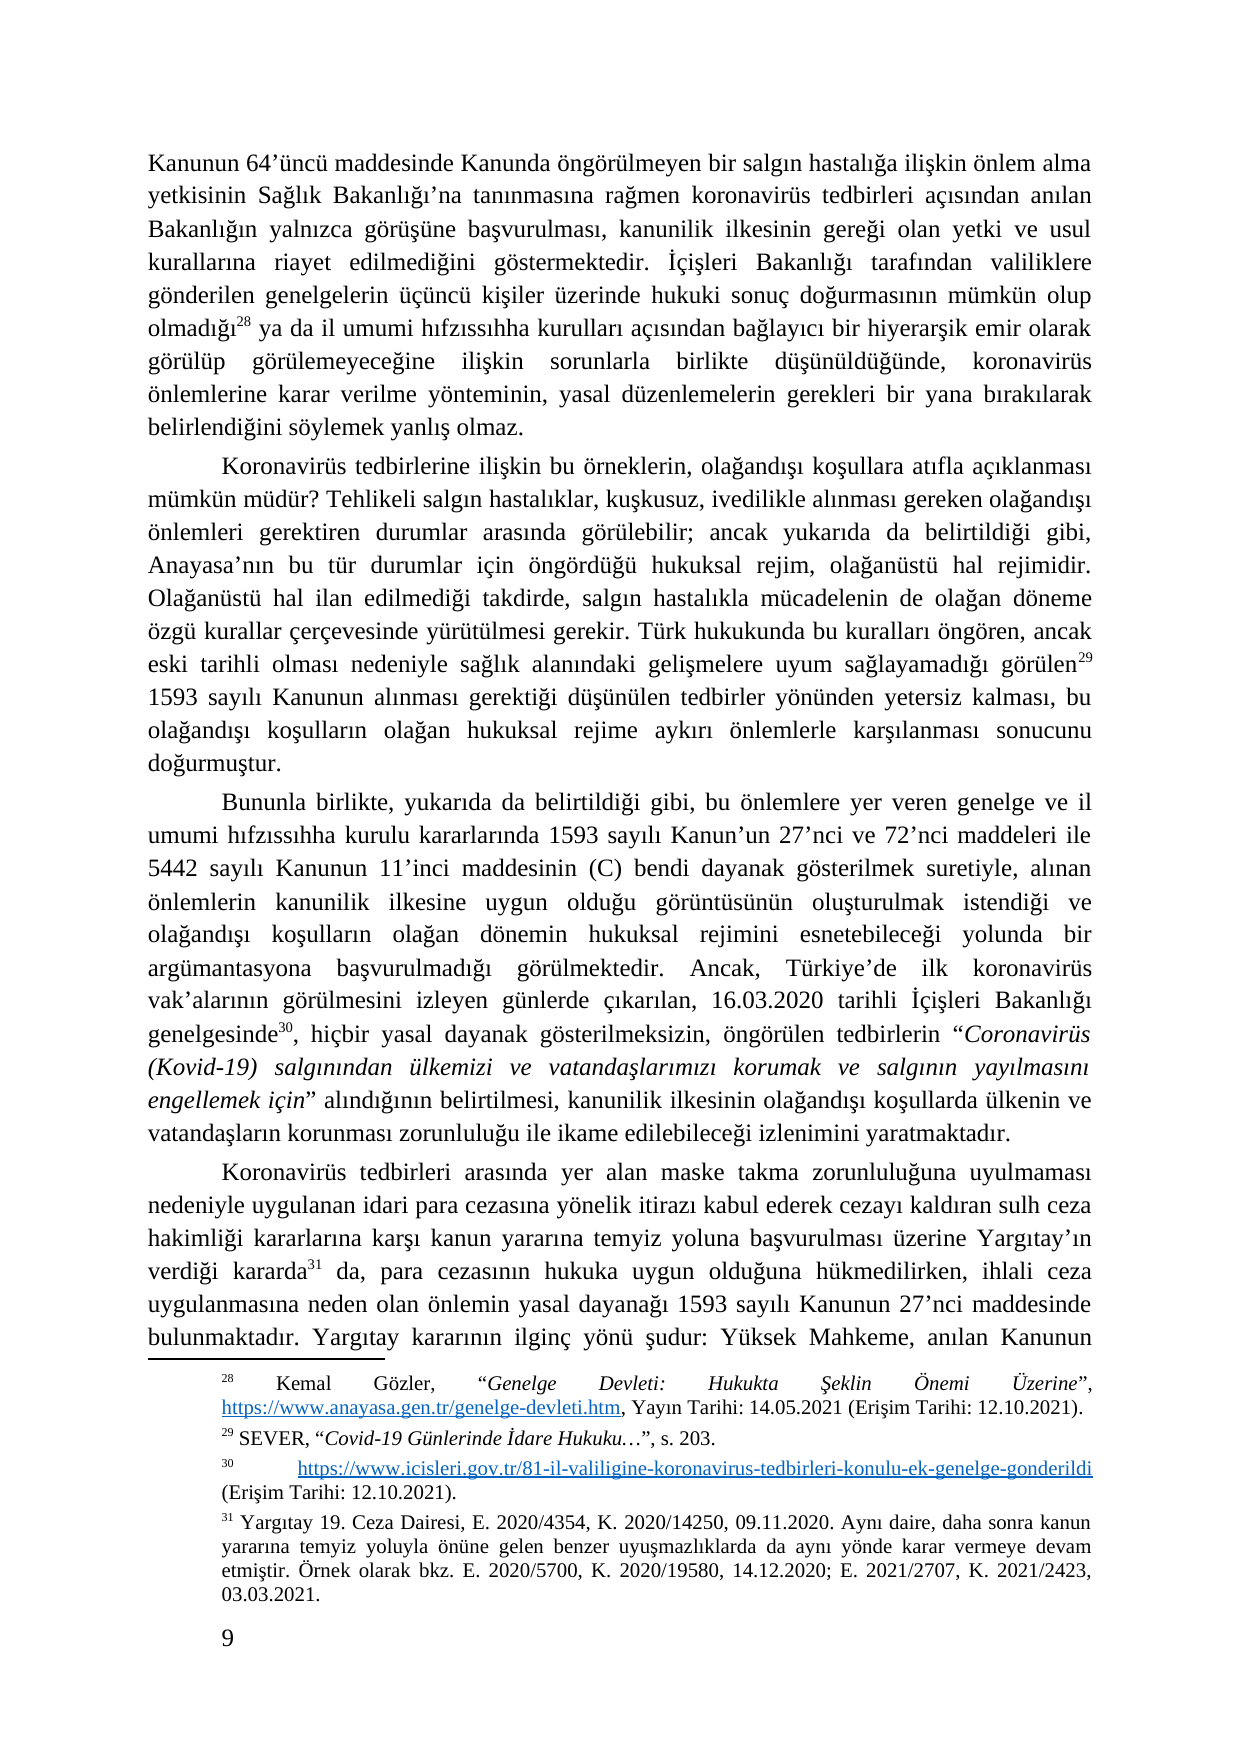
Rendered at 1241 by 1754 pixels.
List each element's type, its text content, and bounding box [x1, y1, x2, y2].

text Bununla birlikte, yukarıda da belirtildiği gibi, bu önlemlere yer veren genelge ve il umumi hıfzıssıhha kurulu kararlarında 1593 sayılı Kanun’un 27’nci ve 72’nci maddeleri ile 5442 sayılı Kanunun 11’inci maddesinin (C) bendi dayanak gösterilmek suretiyle, alınan önlemlerin kanunilik ilkesine uygun olduğu görüntüsünün oluşturulmak istendiği ve olağandışı koşulların olağan dönemin hukuksal rejimini esnetebileceği yolunda bir argümantasyona başvurulmadığı görülmektedir. Ancak, Türkiye’de ilk koronavirüs vak’alarının görülmesini izleyen günlerde çıkarılan, 16.03.2020 tarihli İçişleri Bakanlığı genelgesinde, hiçbir yasal dayanak gösterilmeksizin, öngörülen tedbirlerin “Coronavirüs (Kovid-19) salgınından ülkemizi ve vatandaşlarımızı korumak ve salgının yayılmasını engellemek için” alındığının belirtilmesi, kanunilik ilkesinin olağandışı koşullarda ülkenin ve vatandaşların korunması zorunluluğu ile ikame edilebileceği izlenimini yaratmaktadır. [148, 787, 1093, 1146]
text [148, 1157, 1093, 1351]
text Koronavirüs tedbirlerine ilişkin bu örneklerin, olağandışı koşullara atıfla açıklanması mümkün müdür? Tehlikeli salgın hastalıklar, kuşkusuz, ivedilikle alınması gereken olağandışı önlemleri gerektiren durumlar arasında görülebilir; ancak yukarıda da belirtildiği gibi, Anayasa’nın bu tür durumlar için öngördüğü hukuksal rejim, olağanüstü hal rejimidir. Olağanüstü hal ilan edilmediği takdirde, salgın hastalıkla mücadelenin de olağan döneme özgü kurallar çerçevesinde yürütülmesi gerekir. Türk hukukunda bu kuralları öngören, ancak eski tarihli olması nedeniyle sağlık alanındaki gelişmelere uyum sağlayamadığı görülen 1593 sayılı Kanunun alınması gerektiği düşünülen tedbirler yönünden yetersiz kalması, bu olağandışı koşulların olağan hukuksal rejime aykırı önlemlerle karşılanması sonucunu doğurmuştur. [148, 451, 1093, 777]
text Yukarıda esası yönünden kanunilik ilkesinin gereklerine uygunluğu tartışılan koronavirüs önlemlerine karar verilme yöntemi de ilginçtir. Yukarıda da atıf yapılan ilgili genelge ve il umumi hıfzıssıhha kurulu kararlarından anlaşıldığı kadarıyla izlenen yöntem şudur: Sağlık Bakanlığı ve Koronavirüs Bilim Kurulu’nun önerileri ve Cumhurbaşkanı’nın talimatları doğrultusunda, İçişleri Bakanlığı’nın genelgesiyle belirlenen önlemler, il umumi hıfzıssıhha kurulları tarafından karara bağlanmaktadır. İçişleri Bakanlığı’nın kimi genelgelerinde ise, genelgede yer alan önlemlerin, Cumhurbaşkanı başkanlığında gerçekleştirilen “Kabine Toplantısında” belirlendiği ifade edilmektedir; ancak bu durumda da, söz konusu genelgede yer alan önlemler, il umumi hıfzıssıhha kurulları tarafından karara bağlanmaktadır. Son tahlilde kararın il umumi hıfzıssıhha kurulları tarafından alınması, 1593 sayılı Kanunun 27’nci maddesinde, bu Kanuna göre önlem alma yetkisinin anılan kurullara tanınması nedeniyle, yasallık görüntüsünün biçimsel olarak sağlandığını göstermeye dönük bir uygulama olarak görülebilir. Ne var ki, pozitif hukukta düzenlenmeyen “Cumhurbaşkanlığı Kabinesi” ile 1593 sayılı Kanunda genel sağlığın korunması alanında kendisine hiçbir yetki tanınmayan İçişleri Bakanlığı’nın süreçteki rolü ve 1593 sayılı Kanunun 64’üncü maddesinde Kanunda öngörülmeyen bir salgın hastalığa ilişkin önlem alma yetkisinin Sağlık Bakanlığı’na tanınmasına rağmen koronavirüs tedbirleri açısından anılan Bakanlığın yalnızca görüşüne başvurulması, kanunilik ilkesinin gereği olan yetki ve usul kurallarına riayet edilmediğini göstermektedir. İçişleri Bakanlığı tarafından valiliklere gönderilen genelgelerin üçüncü kişiler üzerinde hukuki sonuç doğurmasının mümkün olup olmadığı ya da il umumi hıfzıssıhha kurulları açısından bağlayıcı bir hiyerarşik emir olarak görülüp görülemeyeceğine ilişkin sorunlarla birlikte düşünüldüğünde, koronavirüs önlemlerine karar verilme yönteminin, yasal düzenlemelerin gerekleri bir yana bırakılarak belirlendiğini söylemek yanlış olmaz. [148, 148, 1093, 441]
